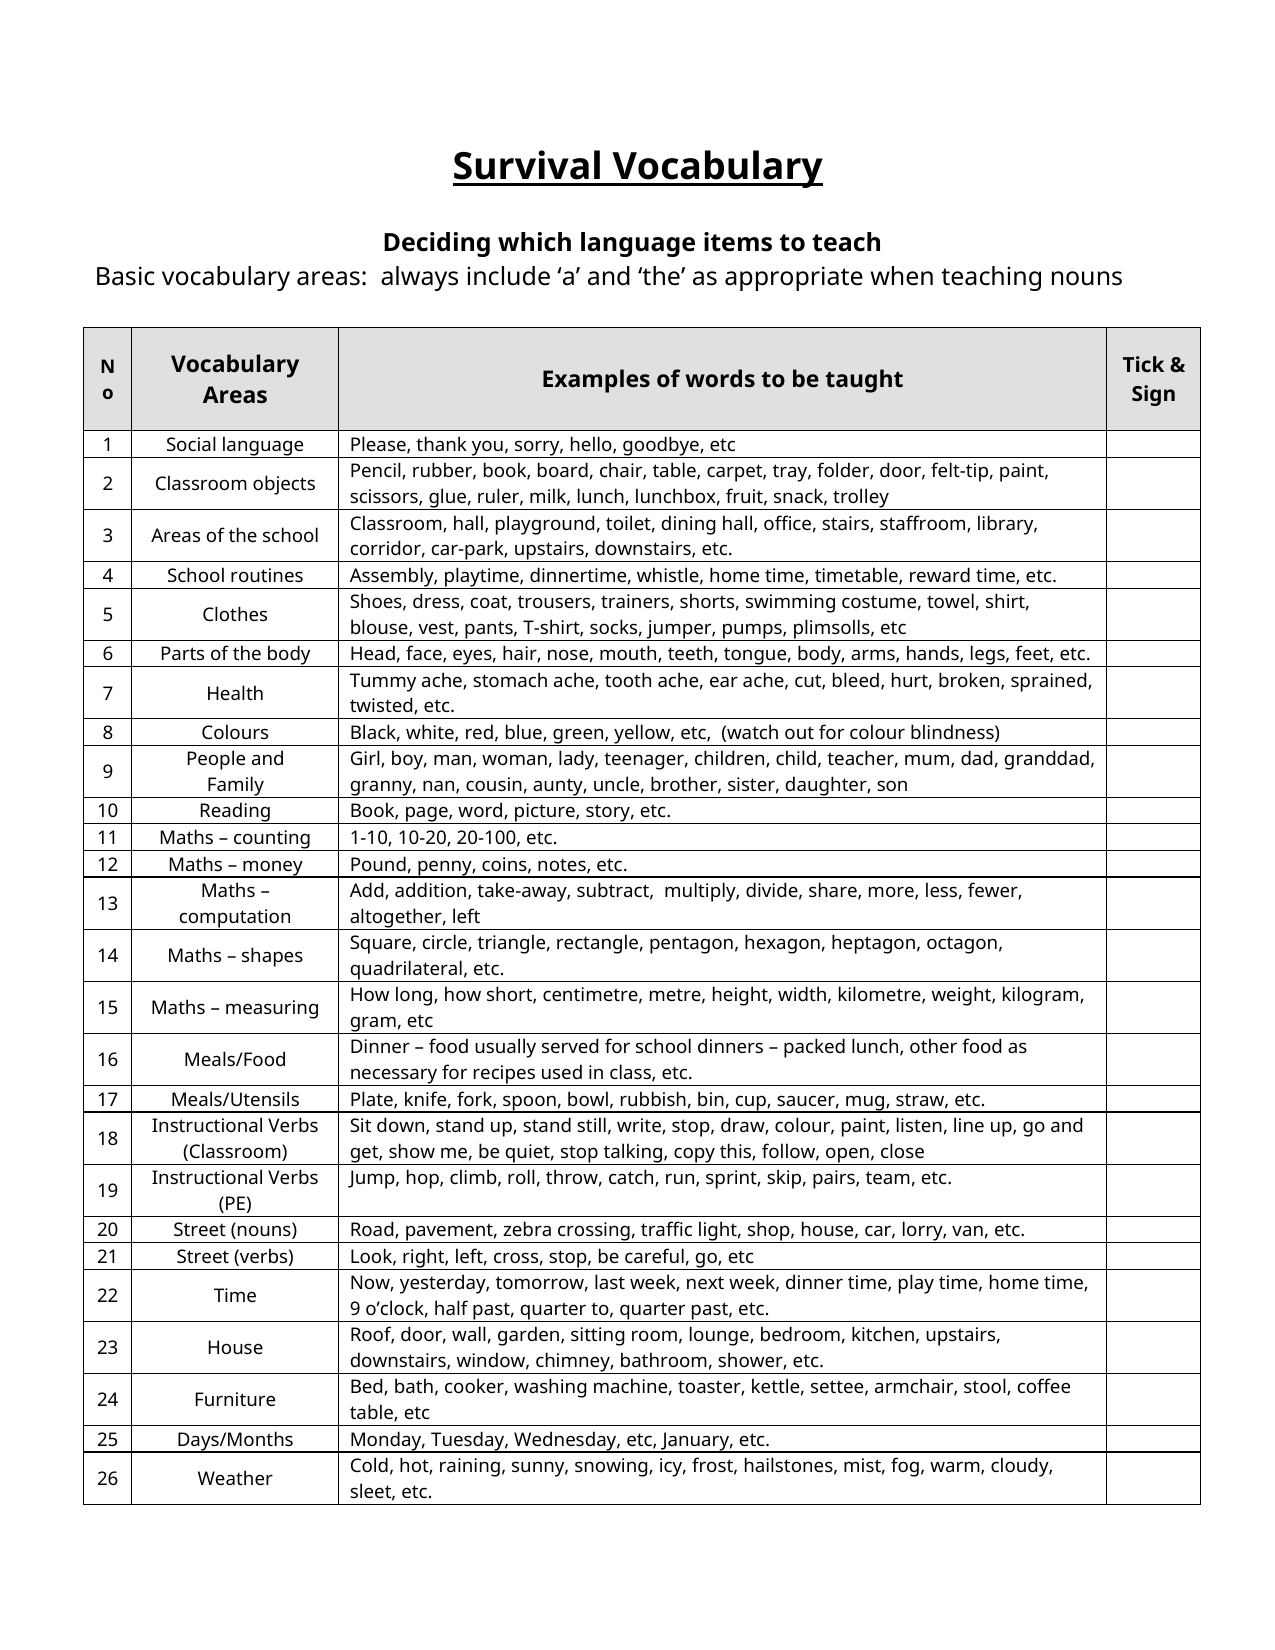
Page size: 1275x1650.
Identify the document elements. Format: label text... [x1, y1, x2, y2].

table_cell [1107, 1034, 1200, 1085]
table_cell Reading [132, 798, 338, 823]
table_cell Plate, knife, fork, spoon, bowl, rubbish, bin, cup, saucer, mug, straw, etc. [339, 1086, 1106, 1111]
table_cell Maths – counting [132, 824, 338, 850]
text Survival Vocabulary [94, 140, 1181, 191]
table_header Vocabulary Areas [132, 328, 338, 430]
table_cell Cold, hot, raining, sunny, snowing, icy, frost, hailstones, mist, fog, warm, cloudy, sleet, etc. [339, 1453, 1106, 1503]
table_cell Sit down, stand up, stand still, write, stop, draw, colour, paint, listen, line up, go and get, show me, be quiet, stop talking, copy this, follow, open, close [339, 1113, 1106, 1163]
table_cell [1107, 878, 1200, 928]
table_cell House [132, 1322, 338, 1373]
table_cell [1107, 1243, 1200, 1269]
table_cell Head, face, eyes, hair, nose, mouth, teeth, tongue, body, arms, hands, legs, feet, etc. [339, 641, 1106, 666]
table_cell 1-10, 10-20, 20-100, etc. [339, 824, 1106, 850]
table_header Tick & Sign [1107, 328, 1200, 430]
table_cell Health [132, 667, 338, 718]
table_cell [1107, 982, 1200, 1033]
table_cell Parts of the body [132, 641, 338, 666]
table_cell [1107, 746, 1200, 797]
table_cell Meals/Food [132, 1034, 338, 1085]
table_cell Meals/Utensils [132, 1086, 338, 1111]
table_cell Pencil, rubber, book, board, chair, table, carpet, tray, folder, door, felt-tip, paint, scissors, glue, ruler, milk, lunch, lunchbox, fruit, snack, trolley [339, 458, 1106, 509]
table_cell [1107, 667, 1200, 718]
table_cell [1107, 641, 1200, 666]
table_cell [1107, 1086, 1200, 1111]
table_cell Add, addition, take-away, subtract, multiply, divide, share, more, less, fewer, altogether, left [339, 878, 1106, 928]
table_cell Days/Months [132, 1426, 338, 1451]
table_cell Street (nouns) [132, 1217, 338, 1242]
table_cell 25 [84, 1426, 131, 1451]
table_cell 17 [84, 1086, 131, 1111]
table_cell 1 [84, 431, 131, 457]
table_cell 11 [84, 824, 131, 850]
table_cell Now, yesterday, tomorrow, last week, next week, dinner time, play time, home time, 9 o’clock, half past, quarter to, quarter past, etc. [339, 1270, 1106, 1321]
table_cell [1107, 1322, 1200, 1373]
table_cell [1107, 510, 1200, 561]
table_cell Classroom objects [132, 458, 338, 509]
table_cell Assembly, playtime, dinnertime, whistle, home time, timetable, reward time, etc. [339, 562, 1106, 587]
table_cell [1107, 851, 1200, 876]
table_cell Time [132, 1270, 338, 1321]
table_cell [1107, 1453, 1200, 1503]
table_cell 8 [84, 719, 131, 745]
table_cell Dinner – food usually served for school dinners – packed lunch, other food as necessary for recipes used in class, etc. [339, 1034, 1106, 1085]
table_cell Maths – computation [132, 878, 338, 928]
table_cell Clothes [132, 589, 338, 639]
table_cell Square, circle, triangle, rectangle, pentagon, hexagon, heptagon, octagon, quadrilateral, etc. [339, 930, 1106, 981]
table_cell Maths – money [132, 851, 338, 876]
table_cell [1107, 1165, 1200, 1216]
table_cell [1107, 562, 1200, 587]
table_cell [1107, 431, 1200, 457]
table_cell 26 [84, 1453, 131, 1503]
table_cell [1107, 1113, 1200, 1163]
table_cell Social language [132, 431, 338, 457]
table_cell Bed, bath, cooker, washing machine, toaster, kettle, settee, armchair, stool, coffee table, etc [339, 1374, 1106, 1425]
table_cell Tummy ache, stomach ache, tooth ache, ear ache, cut, bleed, hurt, broken, sprained, twisted, etc. [339, 667, 1106, 718]
table_cell 24 [84, 1374, 131, 1425]
table_cell Roof, door, wall, garden, sitting room, lounge, bedroom, kitchen, upstairs, downstairs, window, chimney, bathroom, shower, etc. [339, 1322, 1106, 1373]
table_cell 5 [84, 589, 131, 639]
table_cell 10 [84, 798, 131, 823]
table_cell Colours [132, 719, 338, 745]
table_cell Look, right, left, cross, stop, be careful, go, etc [339, 1243, 1106, 1269]
table_cell Book, page, word, picture, story, etc. [339, 798, 1106, 823]
table_cell Please, thank you, sorry, hello, goodbye, etc [339, 431, 1106, 457]
table_cell School routines [132, 562, 338, 587]
table_cell Furniture [132, 1374, 338, 1425]
table_header No [84, 328, 131, 430]
table_cell [1107, 824, 1200, 850]
table_cell [1107, 798, 1200, 823]
table_cell Classroom, hall, playground, toilet, dining hall, office, stairs, staffroom, library, corridor, car-park, upstairs, downstairs, etc. [339, 510, 1106, 561]
table_cell Maths – shapes [132, 930, 338, 981]
table_cell 14 [84, 930, 131, 981]
table_cell 19 [84, 1165, 131, 1216]
table_cell Instructional Verbs (Classroom) [132, 1113, 338, 1163]
table_cell [1107, 458, 1200, 509]
text Basic vocabulary areas: always include ‘a’ and ‘the’ as appropriate when teaching nouns [94, 259, 1181, 293]
table_cell Pound, penny, coins, notes, etc. [339, 851, 1106, 876]
table_cell 2 [84, 458, 131, 509]
table_cell Instructional Verbs (PE) [132, 1165, 338, 1216]
table_cell 3 [84, 510, 131, 561]
table_cell How long, how short, centimetre, metre, height, width, kilometre, weight, kilogram, gram, etc [339, 982, 1106, 1033]
table_cell [1107, 1270, 1200, 1321]
table_cell 13 [84, 878, 131, 928]
table_cell Jump, hop, climb, roll, throw, catch, run, sprint, skip, pairs, team, etc. [339, 1165, 1106, 1216]
table_cell [1107, 589, 1200, 639]
table_cell Maths – measuring [132, 982, 338, 1033]
table_cell Street (verbs) [132, 1243, 338, 1269]
text Deciding which language items to teach [94, 225, 1181, 259]
table_cell 12 [84, 851, 131, 876]
table_cell 20 [84, 1217, 131, 1242]
table_cell People and Family [132, 746, 338, 797]
table_cell 7 [84, 667, 131, 718]
table_cell Shoes, dress, coat, trousers, trainers, shorts, swimming costume, towel, shirt, blouse, vest, pants, T-shirt, socks, jumper, pumps, plimsolls, etc [339, 589, 1106, 639]
table_cell Weather [132, 1453, 338, 1503]
table_cell [1107, 1426, 1200, 1451]
table_cell 9 [84, 746, 131, 797]
table_cell Girl, boy, man, woman, lady, teenager, children, child, teacher, mum, dad, granddad, granny, nan, cousin, aunty, uncle, brother, sister, daughter, son [339, 746, 1106, 797]
table_cell [1107, 1374, 1200, 1425]
table_cell [1107, 1217, 1200, 1242]
table_cell Black, white, red, blue, green, yellow, etc, (watch out for colour blindness) [339, 719, 1106, 745]
table_cell 15 [84, 982, 131, 1033]
table_cell 6 [84, 641, 131, 666]
table_header Examples of words to be taught [339, 328, 1106, 430]
table_cell 4 [84, 562, 131, 587]
table_cell 23 [84, 1322, 131, 1373]
table_cell [1107, 930, 1200, 981]
table_cell Areas of the school [132, 510, 338, 561]
table_cell 21 [84, 1243, 131, 1269]
table_cell Monday, Tuesday, Wednesday, etc, January, etc. [339, 1426, 1106, 1451]
table_cell Road, pavement, zebra crossing, traffic light, shop, house, car, lorry, van, etc. [339, 1217, 1106, 1242]
table_cell 22 [84, 1270, 131, 1321]
table_cell [1107, 719, 1200, 745]
table_cell 16 [84, 1034, 131, 1085]
table_cell 18 [84, 1113, 131, 1163]
